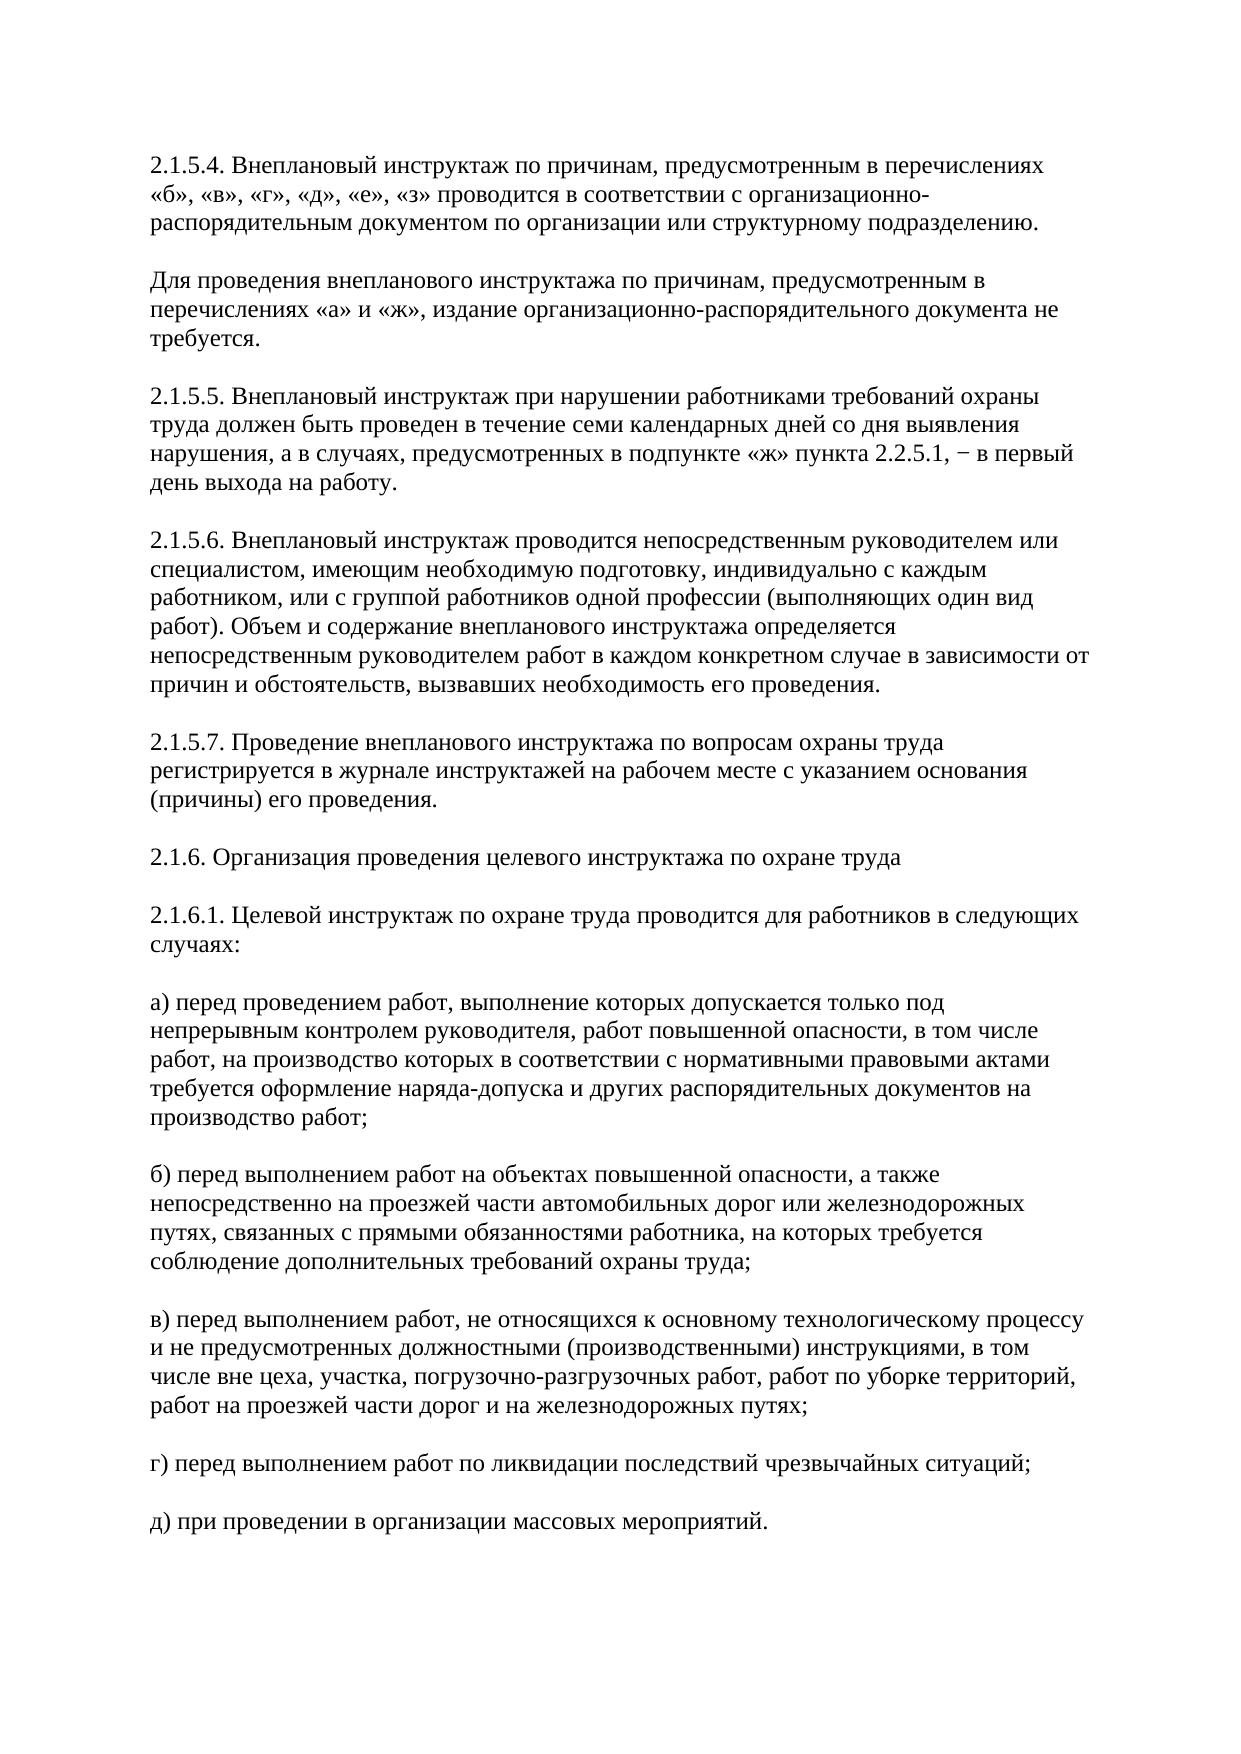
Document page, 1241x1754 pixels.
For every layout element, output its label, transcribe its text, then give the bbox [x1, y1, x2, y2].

text 2.1.5.4. Внеплановый инструктаж по причинам, предусмотренным в перечислениях «б», «в», «г», «д», «е», «з» проводится в соответствии с организационно-распорядительным документом по организации или структурному подразделению. [150, 150, 1090, 236]
text 2.1.5.6. Внеплановый инструктаж проводится непосредственным руководителем или специалистом, имеющим необходимую подготовку, индивидуально с каждым работником, или с группой работников одной профессии (выполняющих один вид работ). Объем и содержание внепланового инструктажа определяется непосредственным руководителем работ в каждом конкретном случае в зависимости от причин и обстоятельств, вызвавших необходимость его проведения. [150, 525, 1090, 697]
text Для проведения внепланового инструктажа по причинам, предусмотренным в перечислениях «а» и «ж», издание организационно-распорядительного документа не требуется. [150, 265, 1090, 352]
text 2.1.5.5. Внеплановый инструктаж при нарушении работниками требований охраны труда должен быть проведен в течение семи календарных дней со дня выявления нарушения, а в случаях, предусмотренных в подпункте «ж» пункта 2.2.5.1, − в первый день выхода на работу. [150, 381, 1090, 496]
text 2.1.6. Организация проведения целевого инструктажа по охране труда [150, 842, 1090, 871]
text д) при проведении в организации массовых мероприятий. [150, 1506, 1090, 1534]
text 2.1.5.7. Проведение внепланового инструктажа по вопросам охраны труда регистрируется в журнале инструктажей на рабочем месте с указанием основания (причины) его проведения. [150, 727, 1090, 813]
text в) перед выполнением работ, не относящихся к основному технологическому процессу и не предусмотренных должностными (производственными) инструкциями, в том числе вне цеха, участка, погрузочно-разгрузочных работ, работ по уборке территорий, работ на проезжей части дорог и на железнодорожных путях; [150, 1304, 1090, 1419]
text б) перед выполнением работ на объектах повышенной опасности, а также непосредственно на проезжей части автомобильных дорог или железнодорожных путях, связанных с прямыми обязанностями работника, на которых требуется соблюдение дополнительных требований охраны труда; [150, 1159, 1090, 1274]
text 2.1.6.1. Целевой инструктаж по охране труда проводится для работников в следующих случаях: [150, 900, 1090, 957]
text г) перед выполнением работ по ликвидации последствий чрезвычайных ситуаций; [150, 1448, 1090, 1477]
text а) перед проведением работ, выполнение которых допускается только под непрерывным контролем руководителя, работ повышенной опасности, в том числе работ, на производство которых в соответствии с нормативными правовыми актами требуется оформление наряда-допуска и других распорядительных документов на производство работ; [150, 987, 1090, 1130]
